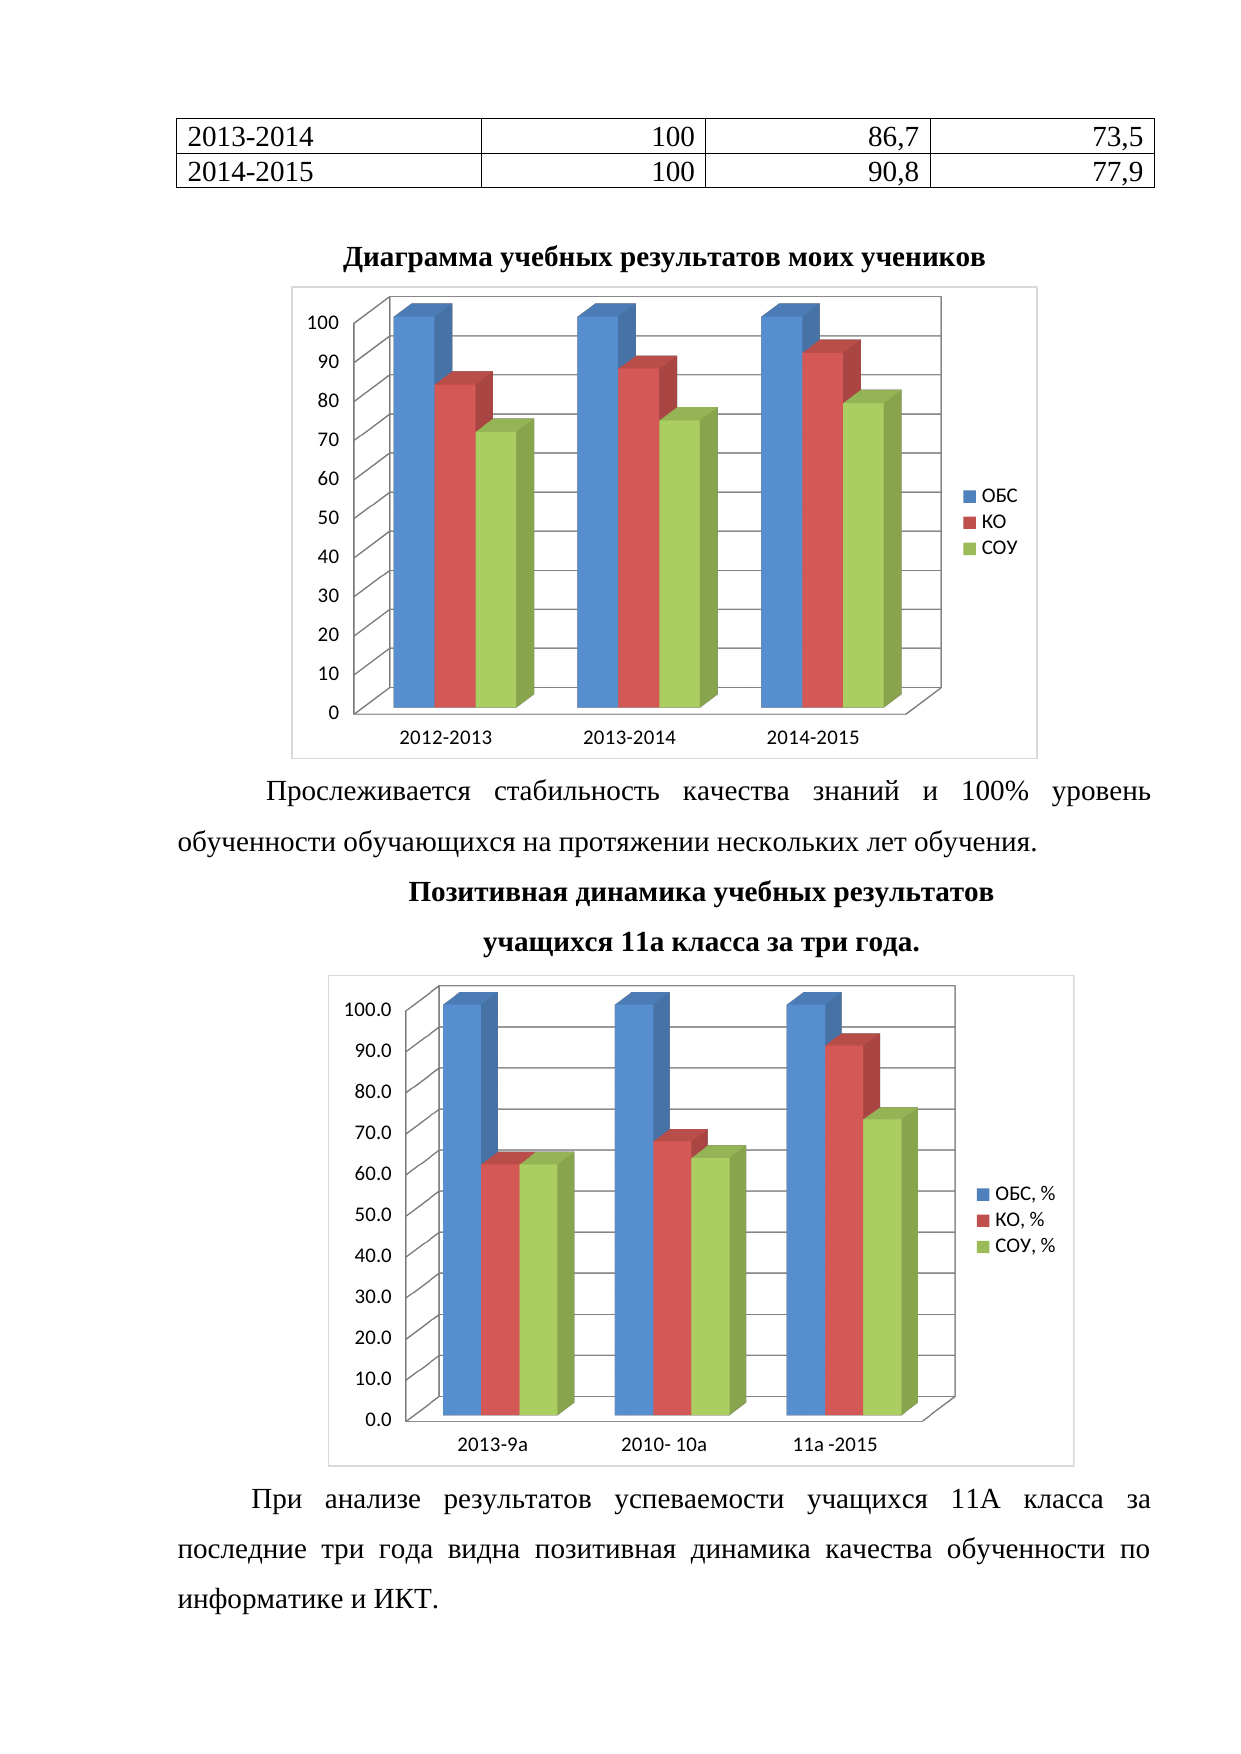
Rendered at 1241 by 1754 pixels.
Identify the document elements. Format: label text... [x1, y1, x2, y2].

table_cell 73,5 [931, 119, 1154, 153]
table_cell 2014-2015 [177, 154, 481, 187]
table_cell 77,9 [931, 154, 1154, 187]
table_cell 86,7 [706, 119, 930, 153]
text Прослеживается стабильность качества знаний и 100% уровень обученности обучающихся на протяжении нескольких лет обучения. [177, 773, 1152, 857]
table_cell 90,8 [706, 154, 930, 187]
text Диаграмма учебных результатов моих учеников [177, 239, 1152, 759]
table_cell 100 [482, 154, 705, 187]
text При анализе результатов успеваемости учащихся 11А класса за последние три года видна позитивная динамика качества обученности по информатике и ИКТ. [177, 1481, 1152, 1615]
table_cell 2013-2014 [177, 119, 481, 153]
text Позитивная динамика учебных результатов [177, 874, 1152, 908]
table_cell 100 [482, 119, 705, 153]
text учащихся 11а класса за три года. [177, 924, 1152, 958]
